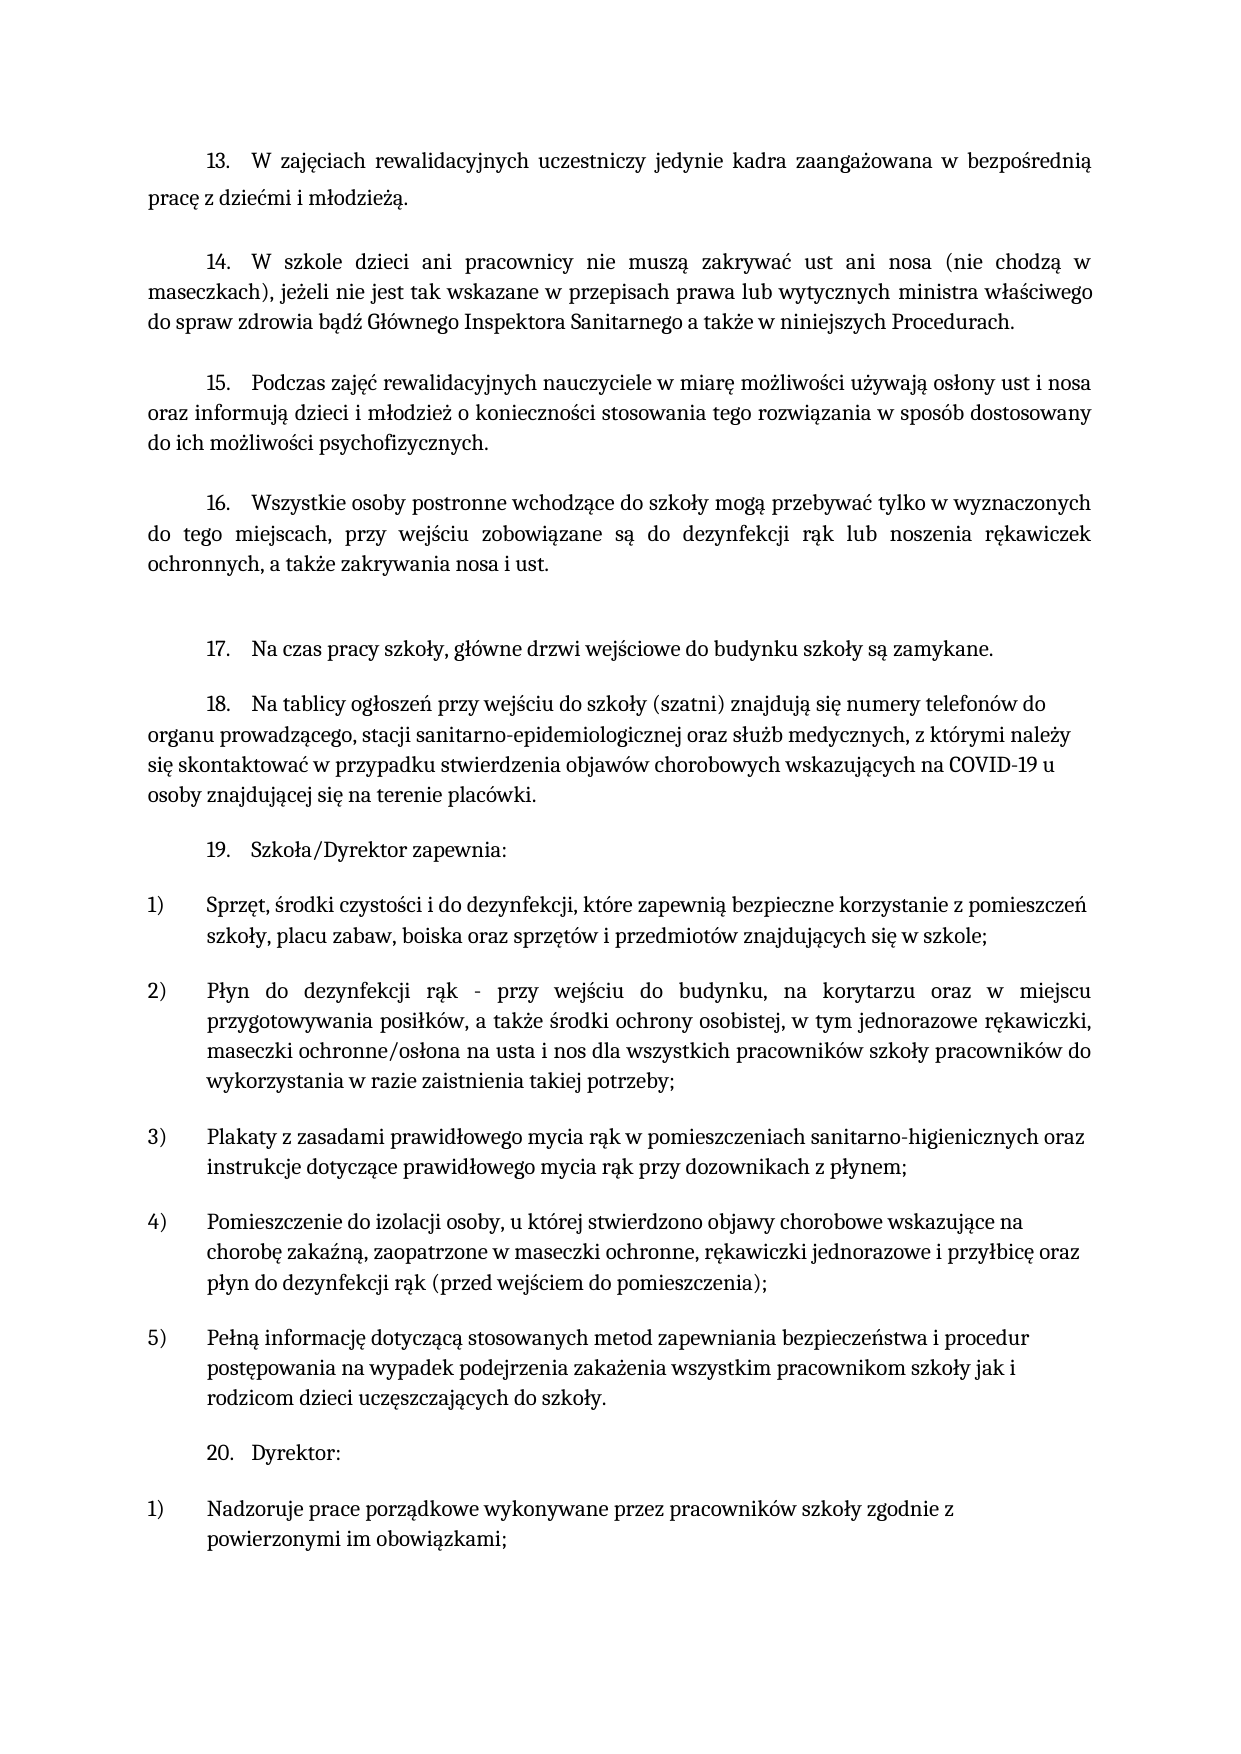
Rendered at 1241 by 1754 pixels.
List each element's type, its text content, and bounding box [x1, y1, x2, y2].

list Pełną informację dotyczącą stosowanych metod zapewniania bezpieczeństwa i procedur postępowania na wypadek podejrzenia zakażenia wszystkim pracownikom szkoły jak i rodzicom dzieci uczęszczających do szkoły. [148, 1324, 1093, 1411]
list W zajęciach rewalidacyjnych uczestniczy jedynie kadra zaangażowana w bezpośrednią pracę z dziećmi i młodzieżą. [148, 148, 1093, 213]
list Na czas pracy szkoły, główne drzwi wejściowe do budynku szkoły są zamykane. [148, 636, 1093, 662]
list Dyrektor: [148, 1440, 1093, 1466]
list Plakaty z zasadami prawidłowego mycia rąk w pomieszczeniach sanitarno-higienicznych oraz instrukcje dotyczące prawidłowego mycia rąk przy dozownikach z płynem; [148, 1123, 1093, 1180]
list Pomieszczenie do izolacji osoby, u której stwierdzono objawy chorobowe wskazujące na chorobę zakaźną, zaopatrzone w maseczki ochronne, rękawiczki jednorazowe i przyłbicę oraz płyn do dezynfekcji rąk (przed wejściem do pomieszczenia); [148, 1209, 1093, 1296]
list Sprzęt, środki czystości i do dezynfekcji, które zapewnią bezpieczne korzystanie z pomieszczeń szkoły, placu zabaw, boiska oraz sprzętów i przedmiotów znajdujących się w szkole; [148, 892, 1093, 949]
list W szkole dzieci ani pracownicy nie muszą zakrywać ust ani nosa (nie chodzą w maseczkach), jeżeli nie jest tak wskazane w przepisach prawa lub wytycznych ministra właściwego do spraw zdrowia bądź Głównego Inspektora Sanitarnego a także w niniejszych Procedurach. [148, 248, 1093, 335]
list Nadzoruje prace porządkowe wykonywane przez pracowników szkoły zgodnie z powierzonymi im obowiązkami; [148, 1495, 1093, 1552]
list Podczas zajęć rewalidacyjnych nauczyciele w miarę możliwości używają osłony ust i nosa oraz informują dzieci i młodzież o konieczności stosowania tego rozwiązania w sposób dostosowany do ich możliwości psychofizycznych. [148, 369, 1093, 456]
list Wszystkie osoby postronne wchodzące do szkoły mogą przebywać tylko w wyznaczonych do tego miejscach, przy wejściu zobowiązane są do dezynfekcji rąk lub noszenia rękawiczek ochronnych, a także zakrywania nosa i ust. [148, 490, 1093, 577]
list Na tablicy ogłoszeń przy wejściu do szkoły (szatni) znajdują się numery telefonów do organu prowadzącego, stacji sanitarno-epidemiologicznej oraz służb medycznych, z którymi należy się skontaktować w przypadku stwierdzenia objawów chorobowych wskazujących na COVID-19 u osoby znajdującej się na terenie placówki. [148, 691, 1093, 808]
list Szkoła/Dyrektor zapewnia: [148, 837, 1093, 863]
list Płyn do dezynfekcji rąk - przy wejściu do budynku, na korytarzu oraz w miejscu przygotowywania posiłków, a także środki ochrony osobistej, w tym jednorazowe rękawiczki, maseczki ochronne/osłona na usta i nos dla wszystkich pracowników szkoły pracowników do wykorzystania w razie zaistnienia takiej potrzeby; [148, 978, 1093, 1094]
